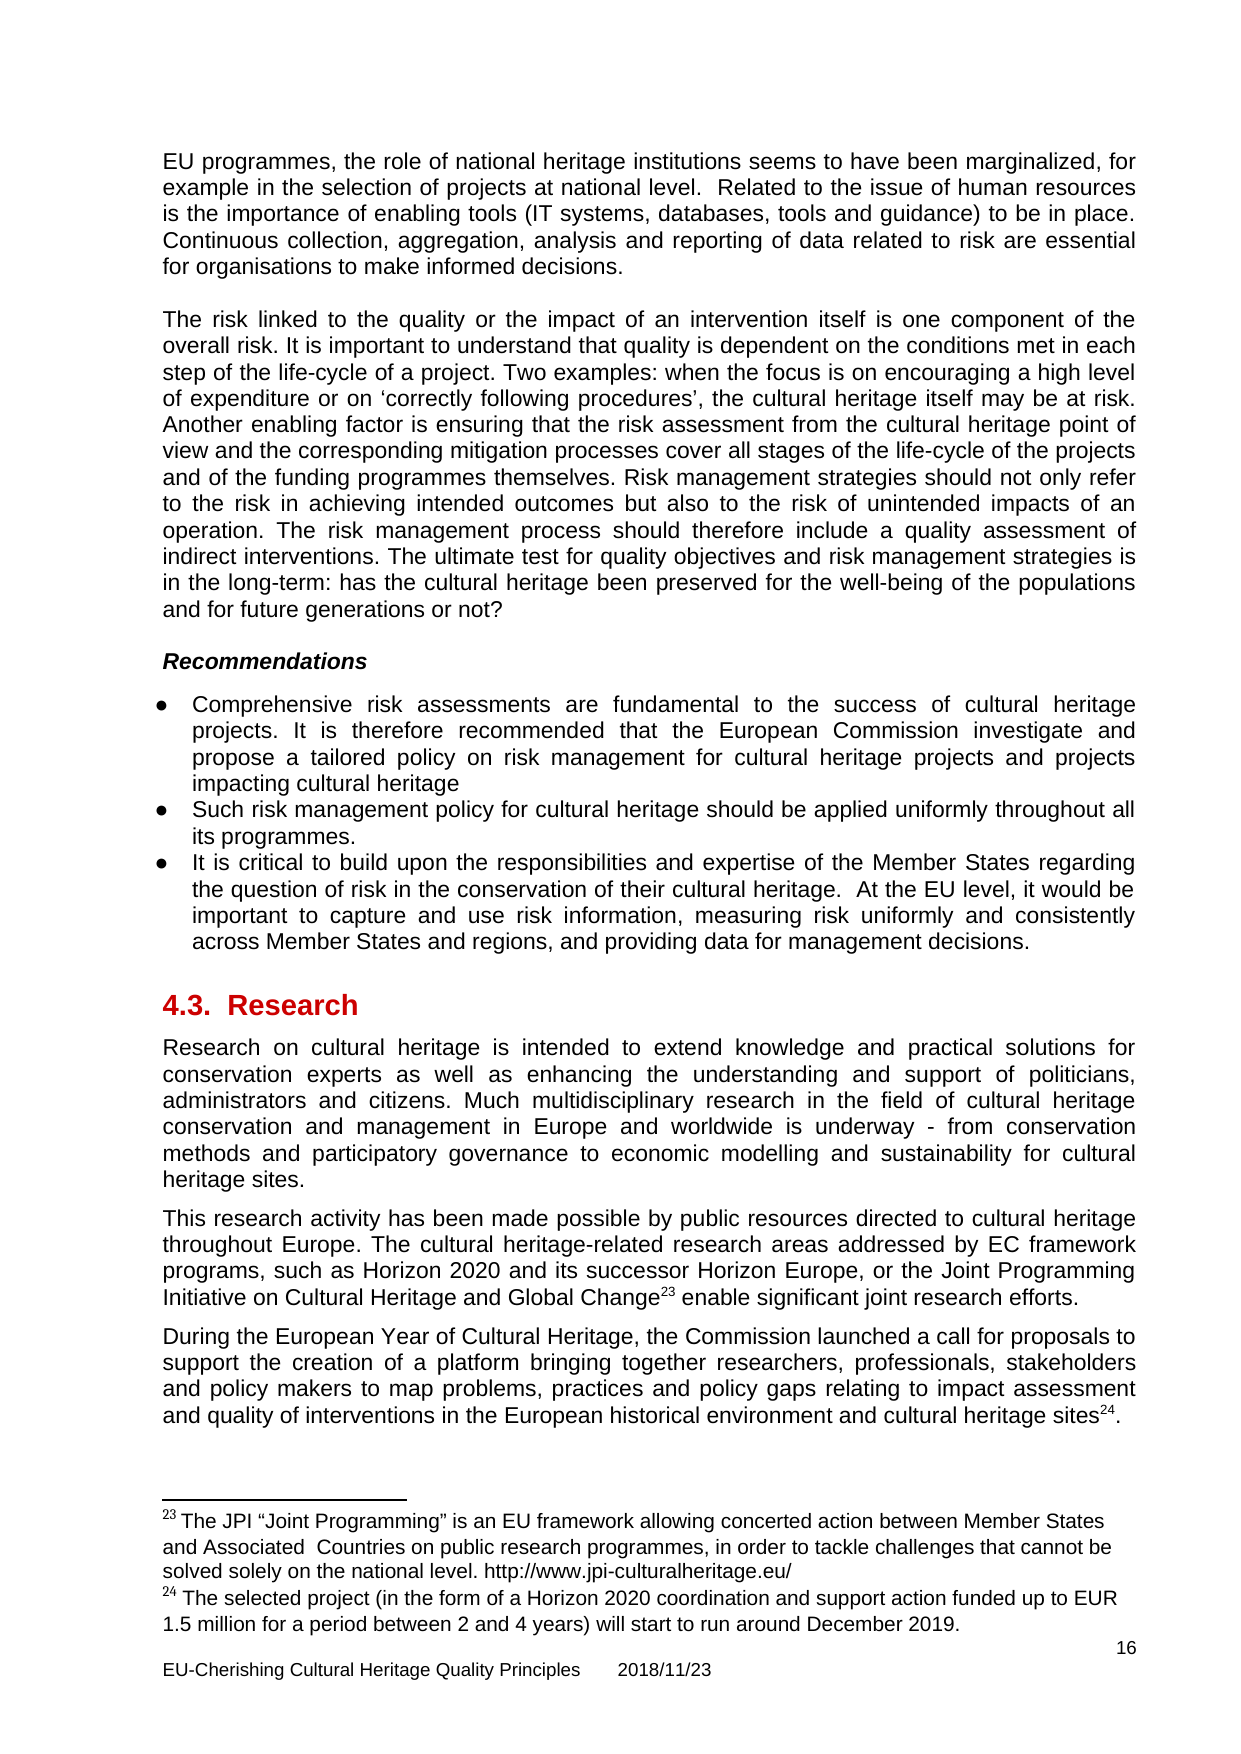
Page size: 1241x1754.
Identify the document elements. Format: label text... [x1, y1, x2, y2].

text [162, 148, 1137, 279]
text 4.3. Research [162, 988, 1137, 1022]
text Recommendations [162, 648, 1137, 675]
list Such risk management policy for cultural heritage should be applied uniformly throughout all its programmes. [154, 796, 1137, 849]
text During the European Year of Cultural Heritage, the Commission launched a call for proposals to support the creation of a platform bringing together researchers, professionals, stakeholders and policy makers to map problems, practices and policy gaps relating to impact assessment and quality of interventions in the European historical environment and cultural heritage sites. [162, 1323, 1137, 1428]
list It is critical to build upon the responsibilities and expertise of the Member States regarding the question of risk in the conservation of their cultural heritage. At the EU level, it would be important to capture and use risk information, measuring risk uniformly and consistently across Member States and regions, and providing data for management decisions. [154, 849, 1137, 954]
text The risk linked to the quality or the impact of an intervention itself is one component of the overall risk. It is important to understand that quality is dependent on the conditions met in each step of the life-cycle of a project. Two examples: when the focus is on encouraging a high level of expenditure or on ‘correctly following procedures’, the cultural heritage itself may be at risk. Another enabling factor is ensuring that the risk assessment from the cultural heritage point of view and the corresponding mitigation processes cover all stages of the life-cycle of the projects and of the funding programmes themselves. Risk management strategies should not only refer to the risk in achieving intended outcomes but also to the risk of unintended impacts of an operation. The risk management process should therefore include a quality assessment of indirect interventions. The ultimate test for quality objectives and risk management strategies is in the long-term: has the cultural heritage been preserved for the well-being of the populations and for future generations or not? [162, 306, 1137, 622]
list Comprehensive risk assessments are fundamental to the success of cultural heritage projects. It is therefore recommended that the European Commission investigate and propose a tailored policy on risk management for cultural heritage projects and projects impacting cultural heritage [154, 691, 1137, 796]
text This research activity has been made possible by public resources directed to cultural heritage throughout Europe. The cultural heritage-related research areas addressed by EC framework programs, such as Horizon 2020 and its successor Horizon Europe, or the Joint Programming Initiative on Cultural Heritage and Global Change enable significant joint research efforts. [162, 1205, 1137, 1310]
text Research on cultural heritage is intended to extend knowledge and practical solutions for conservation experts as well as enhancing the understanding and support of politicians, administrators and citizens. Much multidisciplinary research in the field of cultural heritage conservation and management in Europe and worldwide is underway - from conservation methods and participatory governance to economic modelling and sustainability for cultural heritage sites. [162, 1034, 1137, 1192]
